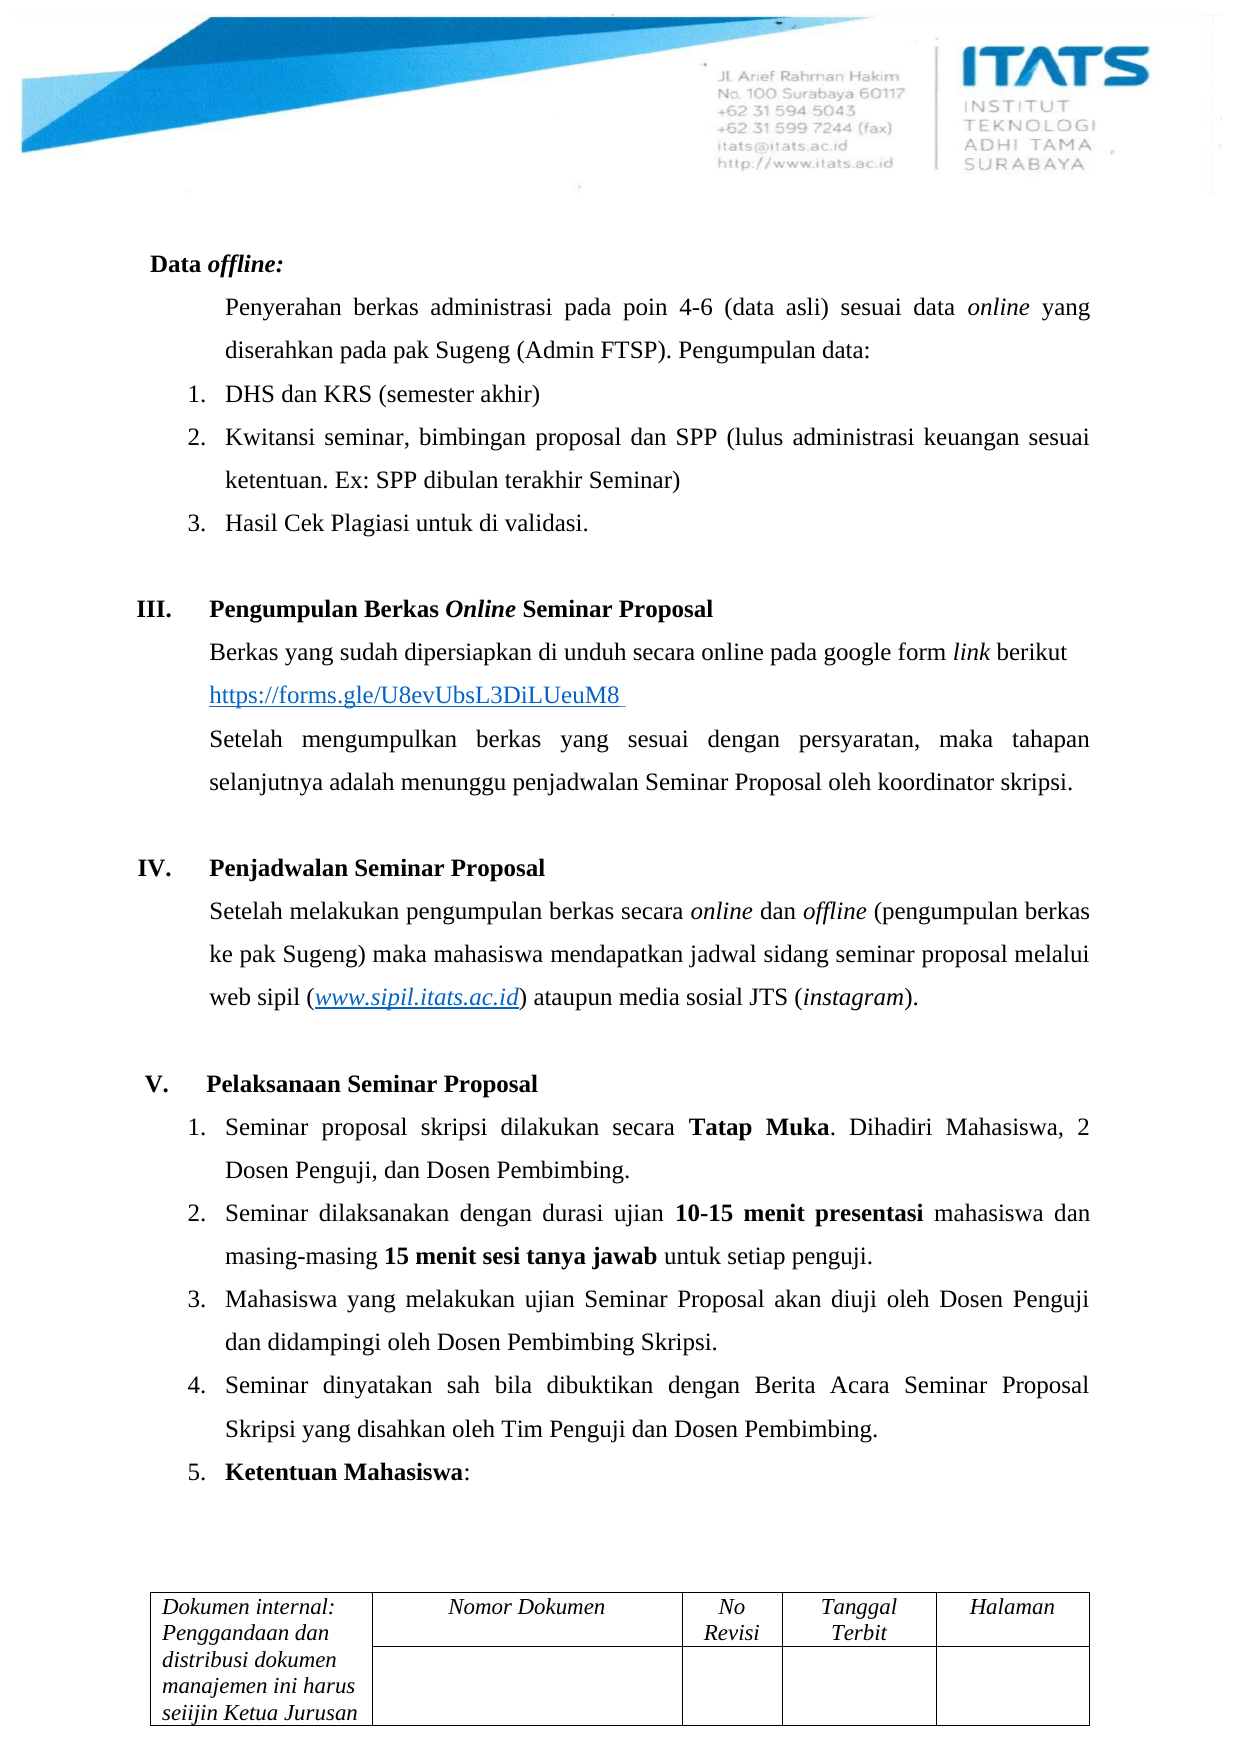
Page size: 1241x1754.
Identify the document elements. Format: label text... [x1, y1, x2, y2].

list Mahasiswa yang melakukan ujian Seminar Proposal akan diuji oleh Dosen Penguji dan didampingi oleh Dosen Pembimbing Skripsi. [187, 1284, 1090, 1356]
text https://forms.gle/U8evUbsL3DiLUeuM8 [209, 681, 1090, 709]
list Pengumpulan Berkas Online Seminar Proposal [172, 594, 1090, 623]
list Seminar proposal skripsi dilakukan secara Tatap Muka. Dihadiri Mahasiswa, 2 Dosen Penguji, dan Dosen Pembimbing. [187, 1112, 1090, 1184]
list Kwitansi seminar, bimbingan proposal dan SPP (lulus administrasi keuangan sesuai ketentuan. Ex: SPP dibulan terakhir Seminar) [187, 422, 1090, 494]
text Setelah melakukan pengumpulan berkas secara online dan offline (pengumpulan berkas ke pak Sugeng) maka mahasiswa mendapatkan jadwal sidang seminar proposal melalui web sipil (www.sipil.itats.ac.id) ataupun media sosial JTS (instagram). [209, 896, 1090, 1011]
list DHS dan KRS (semester akhir) [187, 379, 1090, 407]
picture [12, 14, 1222, 197]
list Ketentuan Mahasiswa: [187, 1457, 1090, 1486]
text Penyerahan berkas administrasi pada poin 4-6 (data asli) sesuai data online yang diserahkan pada pak Sugeng (Admin FTSP). Pengumpulan data: [225, 292, 1090, 364]
list Seminar dinyatakan sah bila dibuktikan dengan Berita Acara Seminar Proposal Skripsi yang disahkan oleh Tim Penguji dan Dosen Pembimbing. [187, 1371, 1090, 1442]
list Pelaksanaan Seminar Proposal [169, 1069, 1090, 1097]
text Setelah mengumpulkan berkas yang sesuai dengan persyaratan, maka tahapan selanjutnya adalah menunggu penjadwalan Seminar Proposal oleh koordinator skripsi. [209, 724, 1090, 796]
text Data offline: [150, 249, 1090, 278]
list Seminar dilaksanakan dengan durasi ujian 10-15 menit presentasi mahasiswa dan masing-masing 15 menit sesi tanya jawab untuk setiap penguji. [187, 1198, 1090, 1270]
list Penjadwalan Seminar Proposal [172, 853, 1090, 882]
list Hasil Cek Plagiasi untuk di validasi. [187, 508, 1090, 537]
text Berkas yang sudah dipersiapkan di unduh secara online pada google form link berikut [209, 637, 1090, 666]
